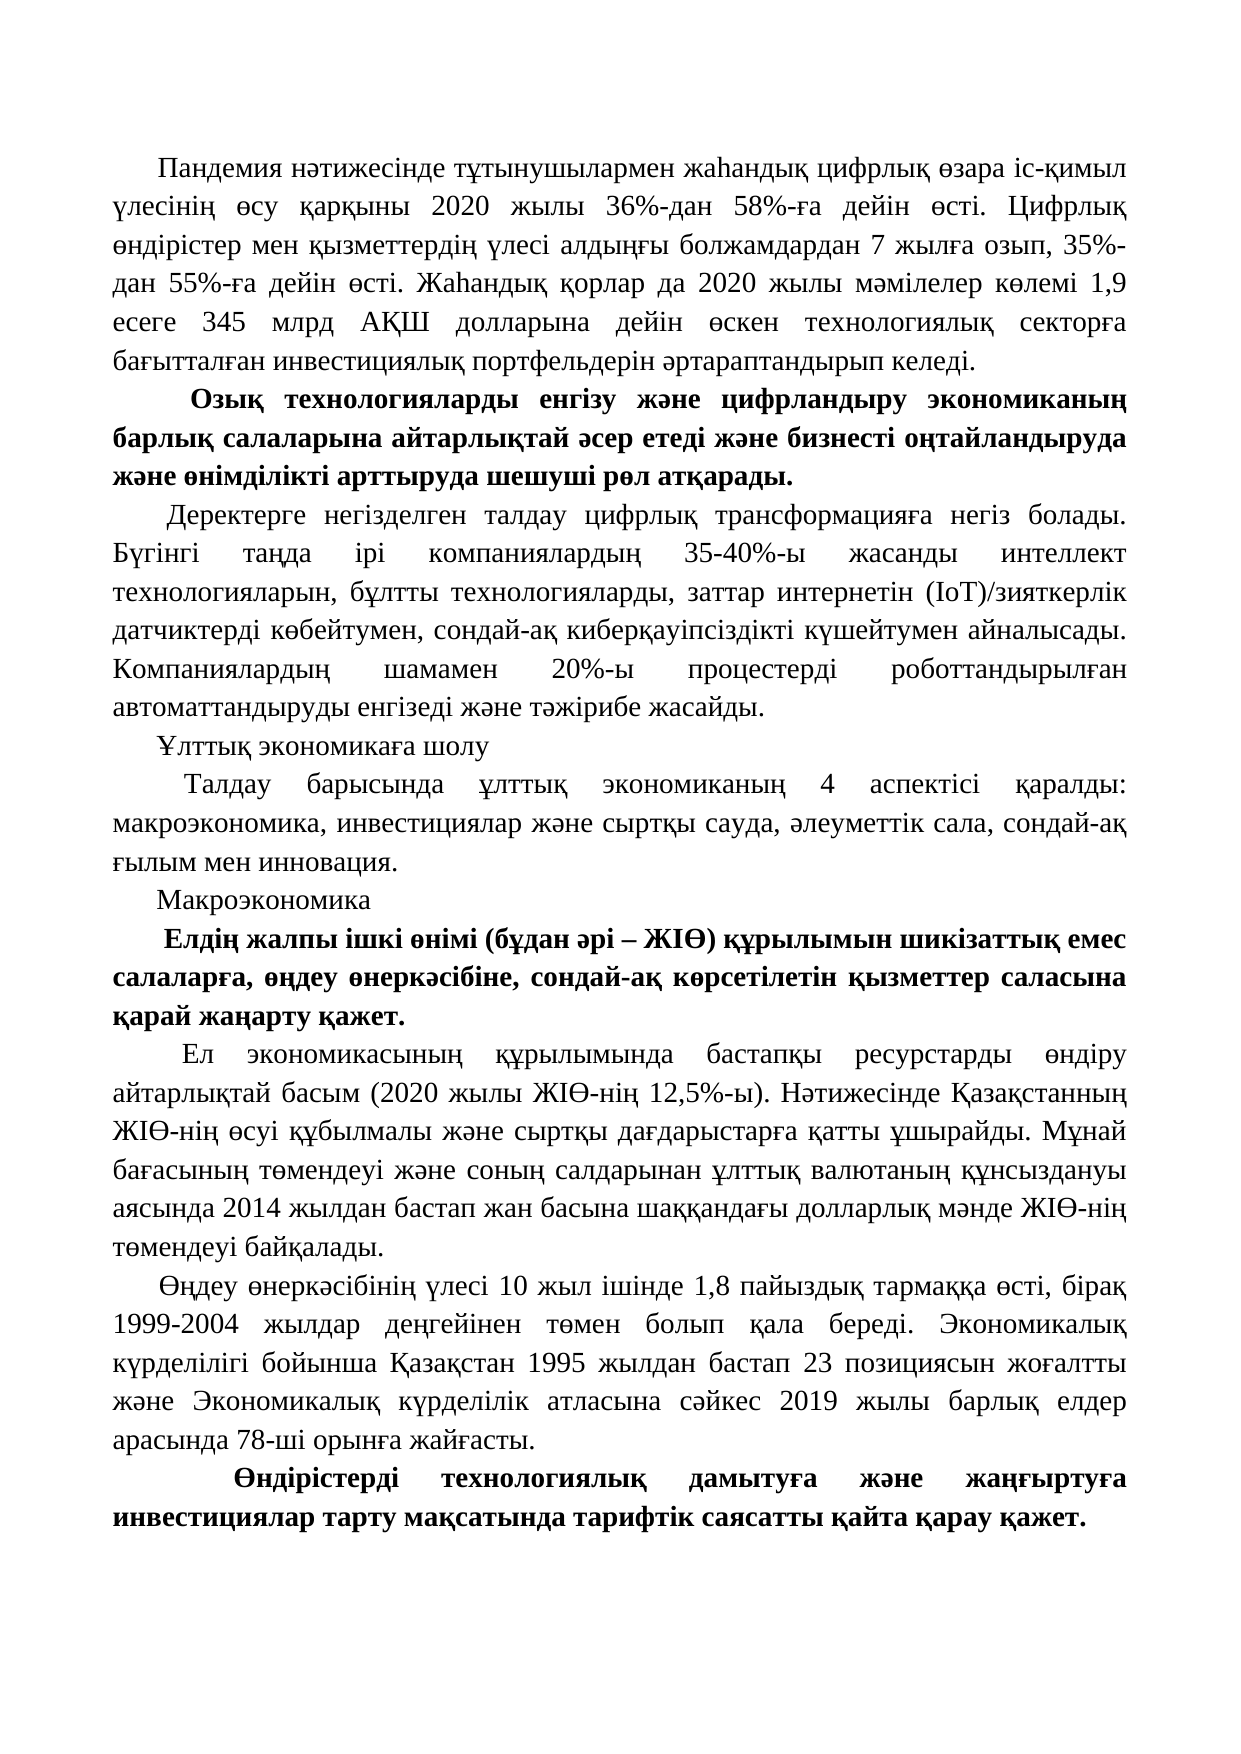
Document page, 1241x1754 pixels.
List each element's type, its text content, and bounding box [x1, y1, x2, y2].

text Пандемия нәтижесінде тұтынушылармен жаһандық цифрлық өзара іс-қимыл үлесінің өсу қарқыны 2020 жылы 36%-дан 58%-ға дейін өсті. Цифрлық өндірістер мен қызметтердің үлесі алдыңғы болжамдардан 7 жылға озып, 35%-дан 55%-ға дейін өсті. Жаһандық қорлар да 2020 жылы мәмілелер көлемі 1,9 есеге 345 млрд АҚШ долларына дейін өскен технологиялық секторға бағытталған инвестициялық портфельдерін әртараптандырып келеді. [112, 150, 1128, 376]
text Деректерге негізделген талдау цифрлық трансформацияға негіз болады. Бүгінгі таңда ірі компаниялардың 35-40%-ы жасанды интеллект технологияларын, бұлтты технологияларды, заттар интернетін (IoT)/зияткерлік датчиктерді көбейтумен, сондай-ақ киберқауіпсіздікті күшейтумен айналысады. Компаниялардың шамамен 20%-ы процестерді роботтандырылған автоматтандыруды енгізеді және тәжірибе жасайды. [112, 497, 1128, 723]
text Елдің жалпы ішкі өнімі (бұдан әрі – ЖІӨ) құрылымын шикізаттық емес салаларға, өңдеу өнеркәсібіне, сондай-ақ көрсетілетін қызметтер саласына қарай жаңарту қажет. [112, 921, 1128, 1031]
text Макроэкономика [112, 882, 1128, 916]
text Ел экономикасының құрылымында бастапқы ресурстарды өндіру айтарлықтай басым (2020 жылы ЖІӨ-нің 12,5%-ы). Нәтижесінде Қазақстанның ЖІӨ-нің өсуі құбылмалы және сыртқы дағдарыстарға қатты ұшырайды. Мұнай бағасының төмендеуі және соның салдарынан ұлттық валютаның құнсыздануы аясында 2014 жылдан бастап жан басына шаққандағы долларлық мәнде ЖІӨ-нің төмендеуі байқалады. [112, 1036, 1128, 1263]
text Өңдеу өнеркәсібінің үлесі 10 жыл ішінде 1,8 пайыздық тармаққа өсті, бірақ 1999-2004 жылдар деңгейінен төмен болып қала береді. Экономикалық күрделілігі бойынша Қазақстан 1995 жылдан бастап 23 позициясын жоғалтты және Экономикалық күрделілік атласына сәйкес 2019 жылы барлық елдер арасында 78-ші орынға жайғасты. [112, 1268, 1128, 1455]
text Талдау барысында ұлттық экономиканың 4 аспектісі қаралды: макроэкономика, инвестициялар және сыртқы сауда, әлеуметтік сала, сондай-ақ ғылым мен инновация. [112, 767, 1128, 877]
text Озық технологияларды енгізу және цифрландыру экономиканың барлық салаларына айтарлықтай әсер етеді және бизнесті оңтайландыруда және өнімділікті арттыруда шешуші рөл атқарады. [112, 381, 1128, 492]
text Ұлттық экономикаға шолу [112, 728, 1128, 762]
text Өндірістерді технологиялық дамытуға және жаңғыртуға инвестициялар тарту мақсатында тарифтік саясатты қайта қарау қажет. [112, 1460, 1128, 1532]
